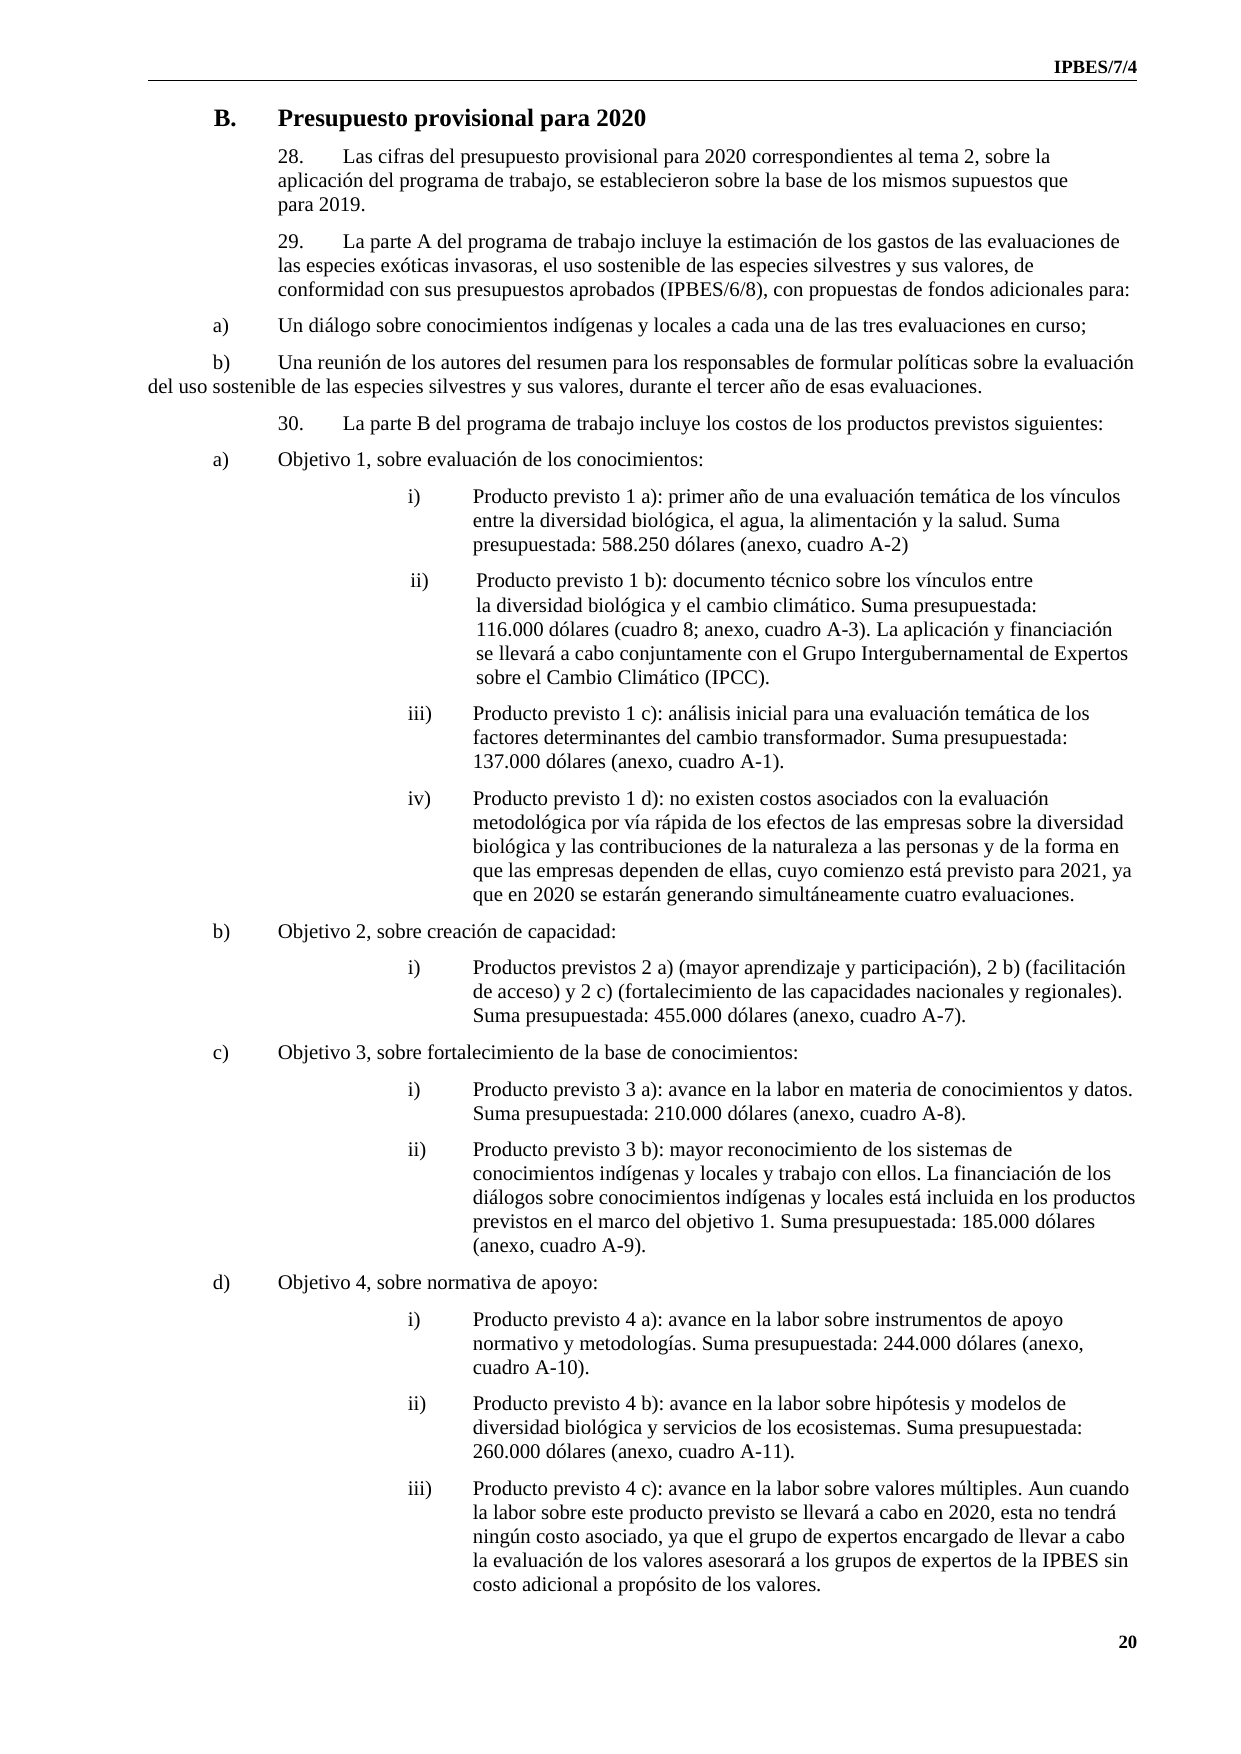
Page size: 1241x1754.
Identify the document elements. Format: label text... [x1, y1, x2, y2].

list Producto previsto 1 b): documento técnico sobre los vínculos entre la diversidad biológica y el cambio climático. Suma presupuestada: 116.000 dólares (cuadro 8; anexo, cuadro A-3). La aplicación y financiación se llevará a cabo conjuntamente con el Grupo Intergubernamental de Expertos sobre el Cambio Climático (IPCC). [410, 568, 1137, 689]
list Producto previsto 3 b): mayor reconocimiento de los sistemas de conocimientos indígenas y locales y trabajo con ellos. La financiación de los diálogos sobre conocimientos indígenas y locales está incluida en los productos previstos en el marco del objetivo 1. Suma presupuestada: 185.000 dólares (anexo, cuadro A-9). [408, 1137, 1137, 1257]
list Producto previsto 3 a): avance en la labor en materia de conocimientos y datos. Suma presupuestada: 210.000 dólares (anexo, cuadro A-8). [408, 1077, 1137, 1125]
text La parte A del programa de trabajo incluye la estimación de los gastos de las evaluaciones de las especies exóticas invasoras, el uso sostenible de las especies silvestres y sus valores, de conformidad con sus presupuestos aprobados (IPBES/6/8), con propuestas de fondos adicionales para: [278, 229, 1137, 301]
text B. Presupuesto provisional para 2020 [148, 103, 1107, 132]
list Productos previstos 2 a) (mayor aprendizaje y participación), 2 b) (facilitación de acceso) y 2 c) (fortalecimiento de las capacidades nacionales y regionales). Suma presupuestada: 455.000 dólares (anexo, cuadro A-7). [408, 955, 1137, 1027]
list Producto previsto 1 a): primer año de una evaluación temática de los vínculos entre la diversidad biológica, el agua, la alimentación y la salud. Suma presupuestada: 588.250 dólares (anexo, cuadro A-2) [408, 484, 1137, 556]
text La parte B del programa de trabajo incluye los costos de los productos previstos siguientes: [278, 411, 1137, 435]
list Objetivo 3, sobre fortalecimiento de la base de conocimientos: [148, 1040, 1137, 1064]
list Una reunión de los autores del resumen para los responsables de formular políticas sobre la evaluación del uso sostenible de las especies silvestres y sus valores, durante el tercer año de esas evaluaciones. [148, 350, 1137, 398]
list Producto previsto 4 b): avance en la labor sobre hipótesis y modelos de diversidad biológica y servicios de los ecosistemas. Suma presupuestada: 260.000 dólares (anexo, cuadro A-11). [408, 1391, 1137, 1463]
list Producto previsto 1 c): análisis inicial para una evaluación temática de los factores determinantes del cambio transformador. Suma presupuestada: 137.000 dólares (anexo, cuadro A-1). [408, 701, 1137, 773]
list Producto previsto 4 c): avance en la labor sobre valores múltiples. Aun cuando la labor sobre este producto previsto se llevará a cabo en 2020, esta no tendrá ningún costo asociado, ya que el grupo de expertos encargado de llevar a cabo la evaluación de los valores asesorará a los grupos de expertos de la IPBES sin costo adicional a propósito de los valores. [408, 1476, 1137, 1596]
list Objetivo 1, sobre evaluación de los conocimientos: [148, 447, 1137, 471]
list Un diálogo sobre conocimientos indígenas y locales a cada una de las tres evaluaciones en curso; [148, 313, 1137, 337]
list Producto previsto 1 d): no existen costos asociados con la evaluación metodológica por vía rápida de los efectos de las empresas sobre la diversidad biológica y las contribuciones de la naturaleza a las personas y de la forma en que las empresas dependen de ellas, cuyo comienzo está previsto para 2021, ya que en 2020 se estarán generando simultáneamente cuatro evaluaciones. [408, 786, 1137, 906]
text Las cifras del presupuesto provisional para 2020 correspondientes al tema 2, sobre la aplicación del programa de trabajo, se establecieron sobre la base de los mismos supuestos que para 2019. [278, 144, 1137, 216]
list Producto previsto 4 a): avance en la labor sobre instrumentos de apoyo normativo y metodologías. Suma presupuestada: 244.000 dólares (anexo, cuadro A-10). [408, 1307, 1137, 1379]
list Objetivo 2, sobre creación de capacidad: [148, 919, 1137, 943]
list Objetivo 4, sobre normativa de apoyo: [148, 1270, 1137, 1294]
